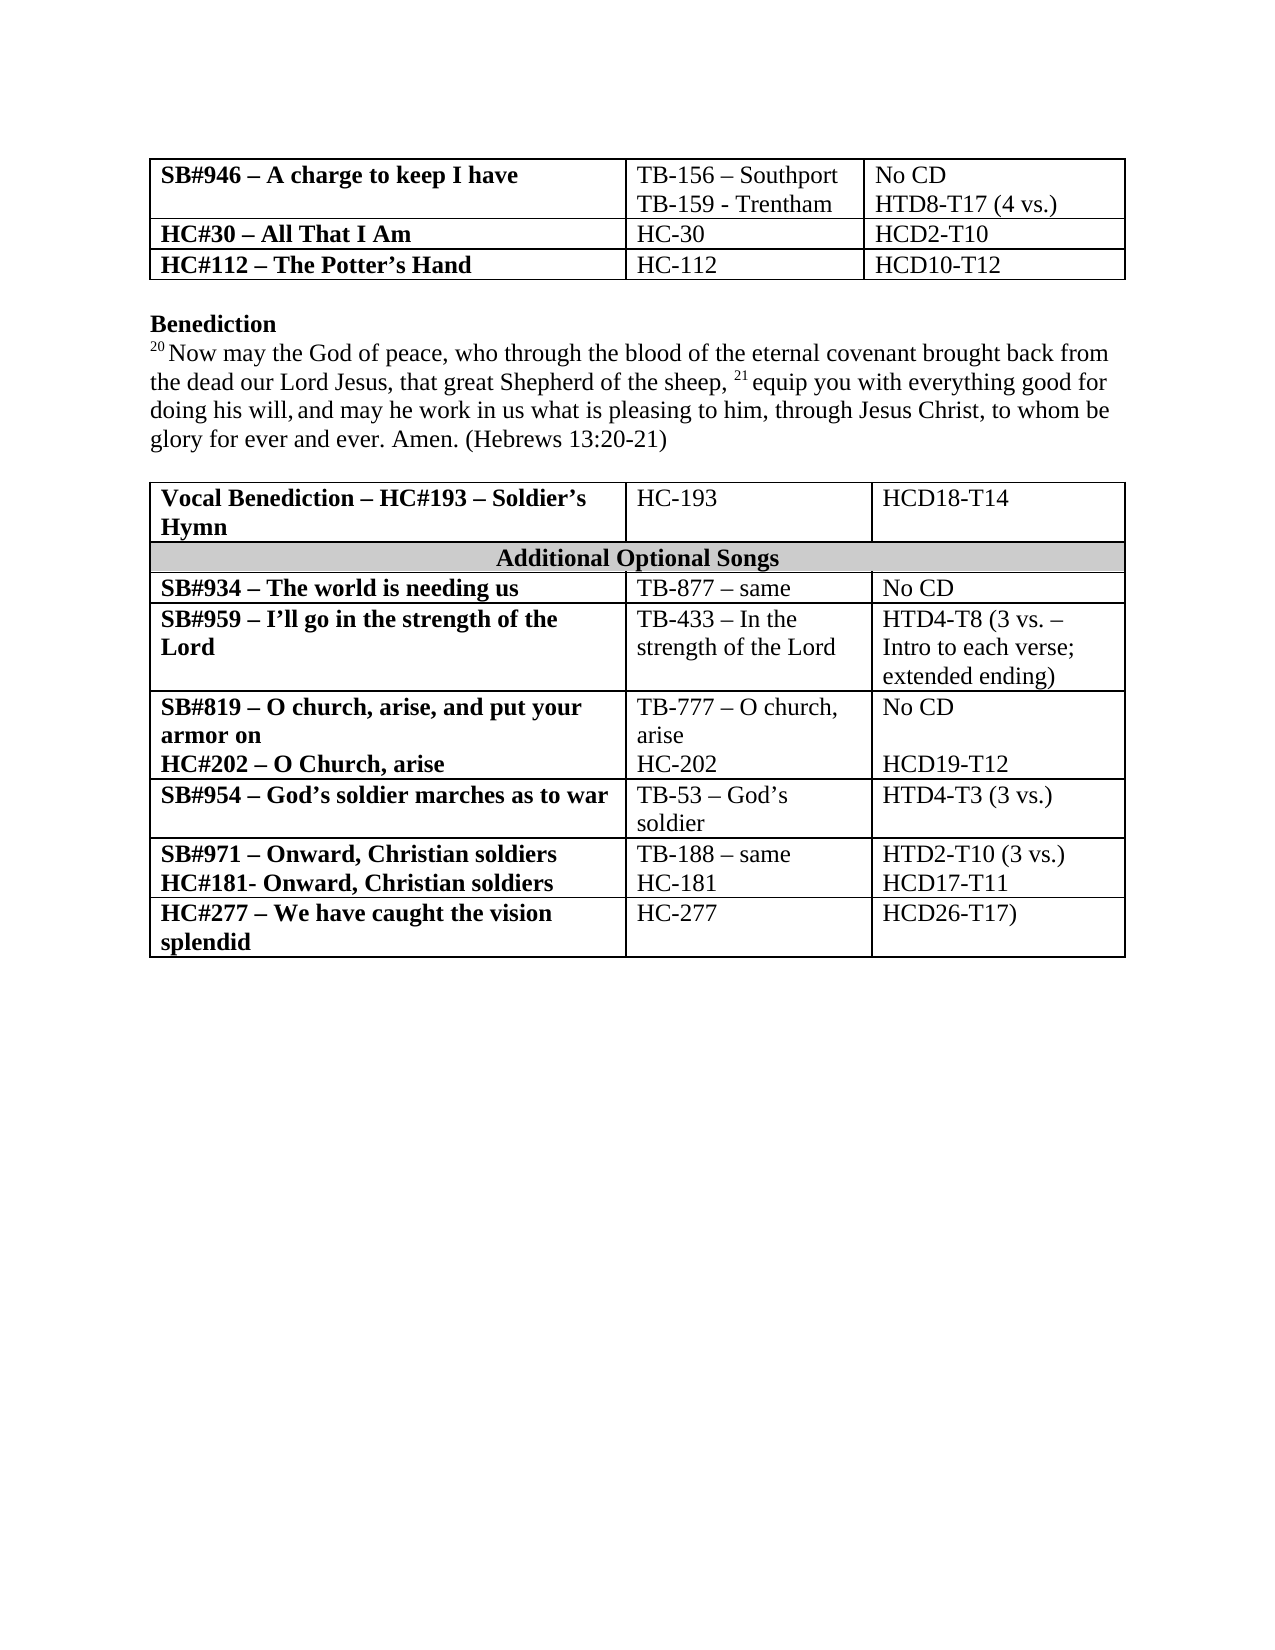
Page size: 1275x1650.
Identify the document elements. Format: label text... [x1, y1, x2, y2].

table_cell HC#112 – The Potter’s Hand [151, 250, 625, 278]
table_cell SB#946 – A charge to keep I have [151, 160, 625, 217]
table_cell HTD4-T3 (3 vs.) [873, 780, 1124, 837]
table_cell No CD HTD8-T17 (4 vs.) [865, 160, 1124, 217]
table_cell TB-877 – same [627, 573, 871, 602]
table_cell HC-112 [627, 250, 863, 278]
table_cell SB#971 – Onward, Christian soldiers HC#181- Onward, Christian soldiers [151, 839, 625, 896]
table_cell No CD HCD19-T12 [873, 692, 1124, 778]
table_cell SB#954 – God’s soldier marches as to war [151, 780, 625, 837]
table_cell HTD4-T8 (3 vs. – Intro to each verse; extended ending) [873, 604, 1124, 690]
table_header Vocal Benediction – HC#193 – Soldier’s Hymn [151, 483, 625, 541]
table_cell TB-53 – God’s soldier [627, 780, 871, 837]
table_cell HC#277 – We have caught the vision splendid [151, 898, 625, 956]
text Benediction [150, 309, 1134, 338]
table_cell SB#934 – The world is needing us [151, 573, 625, 602]
text 20 Now may the God of peace, who through the blood of the eternal covenant brought back from the dead our Lord Jesus, that great Shepherd of the sheep, 21 equip you with everything good for doing his will, and may he work in us what is pleasing to him, through Jesus Christ, to whom be glory for ever and ever. Amen. (Hebrews 13:20-21) [150, 338, 1134, 453]
table_cell HCD10-T12 [865, 250, 1124, 278]
table_cell TB-188 – same HC-181 [627, 839, 871, 896]
table_cell SB#819 – O church, arise, and put your armor on HC#202 – O Church, arise [151, 692, 625, 778]
table_cell Additional Optional Songs [151, 543, 1124, 571]
table_cell HTD2-T10 (3 vs.) HCD17-T11 [873, 839, 1124, 896]
table_cell TB-433 – In the strength of the Lord [627, 604, 871, 690]
table_cell SB#959 – I’ll go in the strength of the Lord [151, 604, 625, 690]
table_cell TB-777 – O church, arise HC-202 [627, 692, 871, 778]
table_cell HC-277 [627, 898, 871, 956]
table_cell HC#30 – All That I Am [151, 219, 625, 248]
table_cell TB-156 – Southport TB-159 - Trentham [627, 160, 863, 217]
table_cell No CD [873, 573, 1124, 602]
table_cell HCD2-T10 [865, 219, 1124, 248]
table_header HCD18-T14 [873, 483, 1124, 541]
table_cell HC-30 [627, 219, 863, 248]
table_cell HCD26-T17) [873, 898, 1124, 956]
table_header HC-193 [627, 483, 871, 541]
